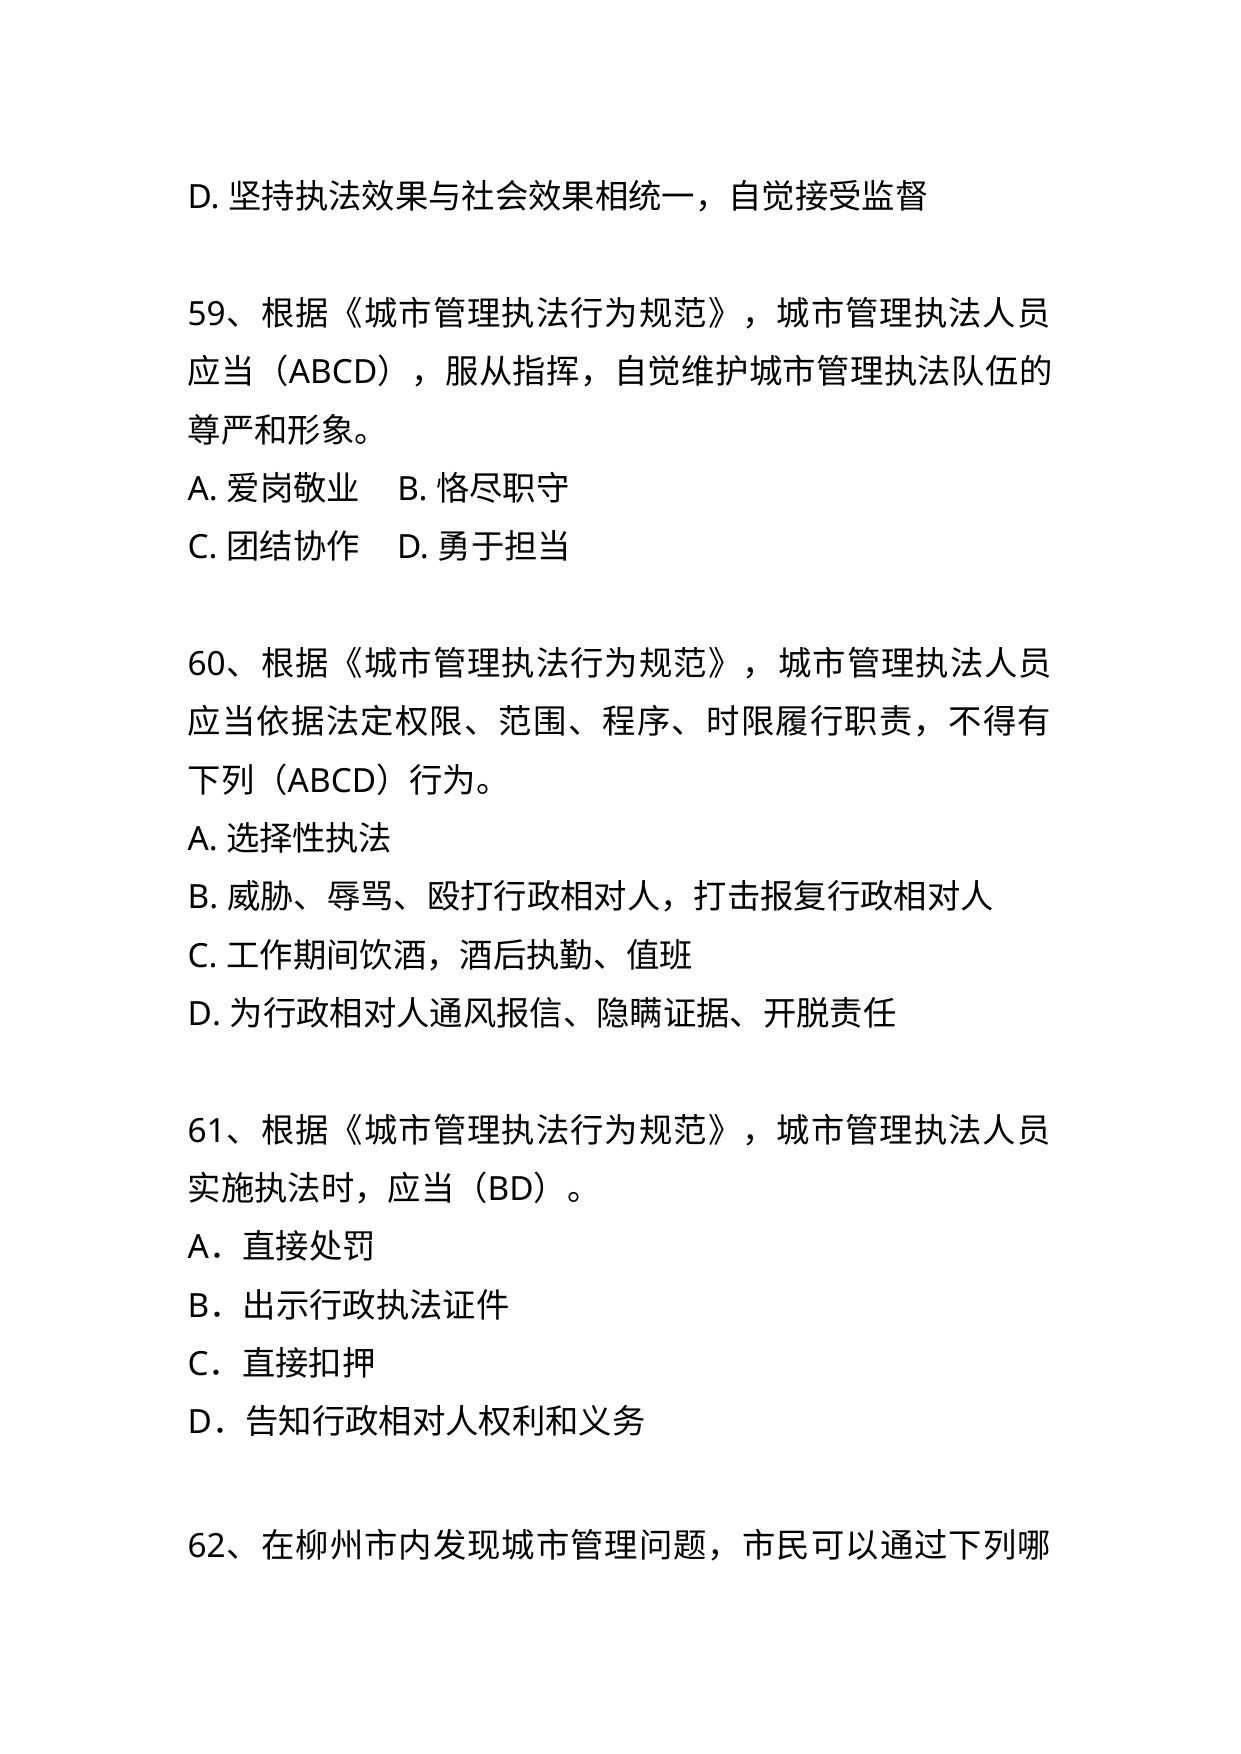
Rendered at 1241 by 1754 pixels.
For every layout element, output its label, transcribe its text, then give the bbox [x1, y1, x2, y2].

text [187, 1510, 1053, 1575]
text 60、根据《城市管理执法行为规范》，城市管理执法人员应当依据法定权限、范围、程序、时限履行职责，不得有下列（ABCD）行为。 [187, 629, 1053, 804]
text A. 选择性执法 [187, 804, 1053, 862]
text C．直接扣押 [187, 1329, 1053, 1387]
text C. 工作期间饮酒，酒后执勤、值班 [187, 920, 1053, 979]
text B．出示行政执法证件 [187, 1270, 1053, 1329]
text D. 为行政相对人通风报信、隐瞒证据、开脱责任 [187, 979, 1053, 1037]
text D．告知行政相对人权利和义务 [187, 1387, 1053, 1445]
text A．直接处罚 [187, 1212, 1053, 1270]
text D. 坚持执法效果与社会效果相统一，自觉接受监督 [187, 162, 1053, 220]
text 59、根据《城市管理执法行为规范》，城市管理执法人员应当（ABCD），服从指挥，自觉维护城市管理执法队伍的尊严和形象。 [187, 279, 1053, 454]
text 61、根据《城市管理执法行为规范》，城市管理执法人员实施执法时，应当（BD）。 [187, 1095, 1053, 1212]
text A. 爱岗敬业 B. 恪尽职守 [187, 454, 1053, 512]
text C. 团结协作 D. 勇于担当 [187, 512, 1053, 570]
text B. 威胁、辱骂、殴打行政相对人，打击报复行政相对人 [187, 862, 1053, 920]
